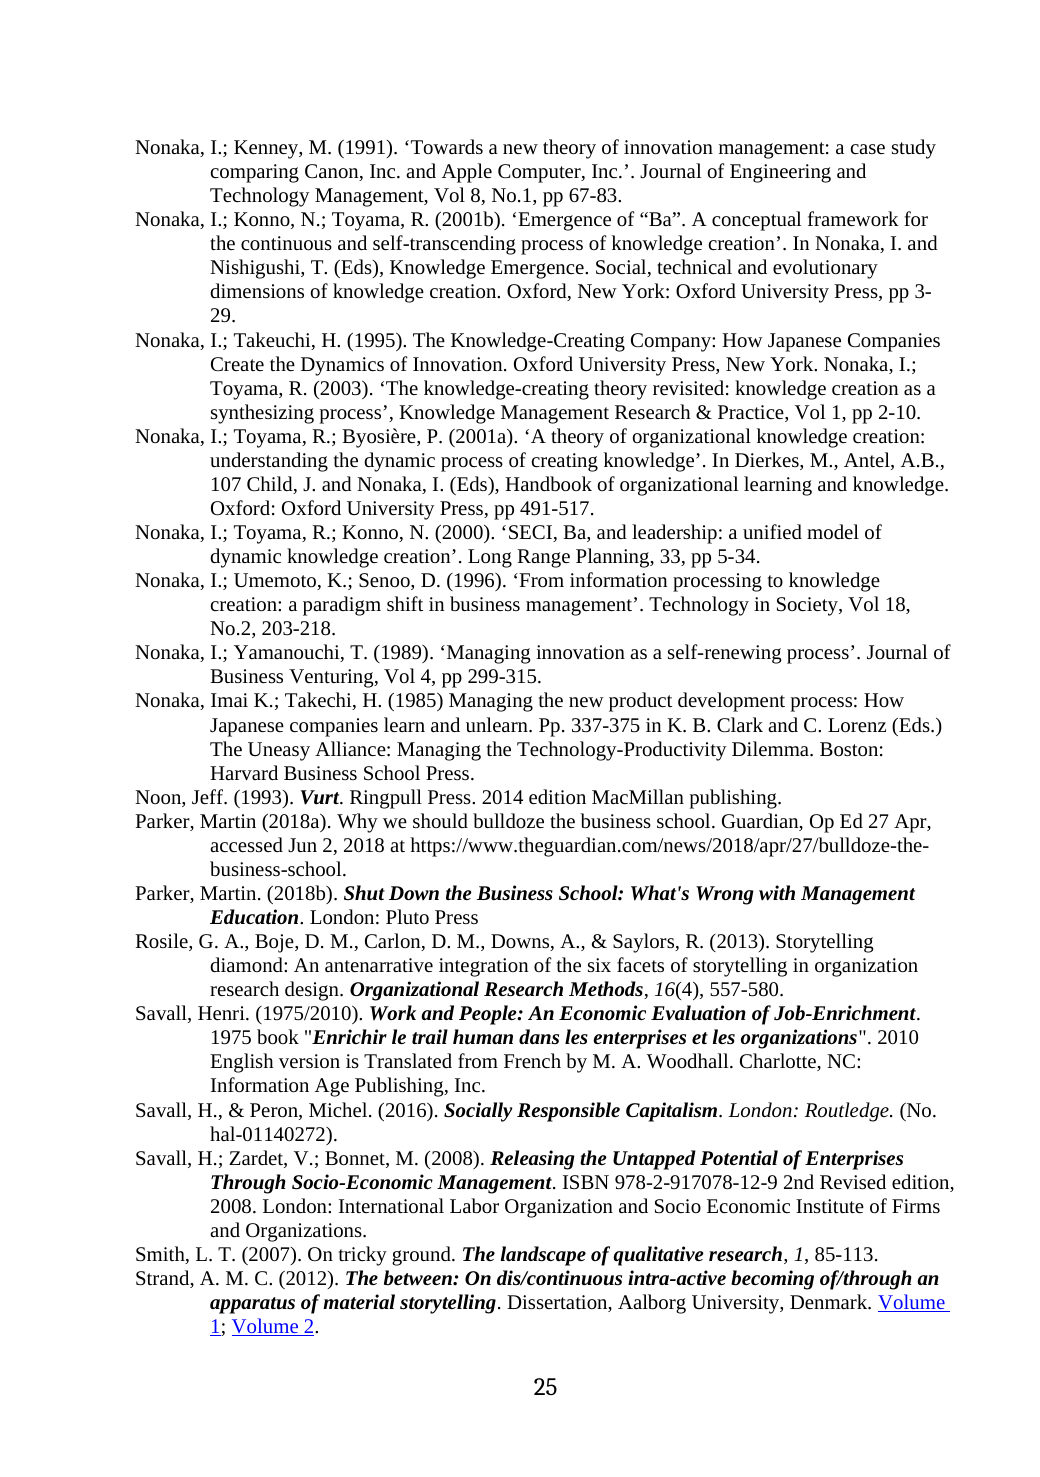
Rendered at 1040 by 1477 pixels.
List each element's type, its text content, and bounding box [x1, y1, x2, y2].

text Nonaka, I.; Umemoto, K.; Senoo, D. (1996). ‘From information processing to knowledge creation: a paradigm shift in business management’. Technology in Society, Vol 18, No.2, 203-218. [135, 568, 956, 640]
text Strand, A. M. C. (2012). The between: On dis/continuous intra-active becoming of/through an apparatus of material storytelling. Dissertation, Aalborg University, Denmark. Volume 1; Volume 2. [135, 1266, 956, 1338]
text Parker, Martin (2018a). Why we should bulldoze the business school. Guardian, Op Ed 27 Apr, accessed Jun 2, 2018 at https://www.theguardian.com/news/2018/apr/27/bulldoze-the-business-school. [135, 809, 956, 881]
text Noon, Jeff. (1993). Vurt. Ringpull Press. 2014 edition MacMillan publishing. [135, 785, 956, 809]
text Rosile, G. A., Boje, D. M., Carlon, D. M., Downs, A., & Saylors, R. (2013). Storytelling diamond: An antenarrative integration of the six facets of storytelling in organization research design. Organizational Research Methods, 16(4), 557-580. [135, 929, 956, 1001]
text Nonaka, I.; Takeuchi, H. (1995). The Knowledge-Creating Company: How Japanese Companies Create the Dynamics of Innovation. Oxford University Press, New York. Nonaka, I.; Toyama, R. (2003). ‘The knowledge-creating theory revisited: knowledge creation as a synthesizing process’, Knowledge Management Research & Practice, Vol 1, pp 2-10. [135, 327, 956, 424]
text Savall, Henri. (1975/2010). Work and People: An Economic Evaluation of Job-Enrichment. 1975 book "Enrichir le trail human dans les enterprises et les organizations". 2010 English version is Translated from French by M. A. Woodhall. Charlotte, NC: Information Age Publishing, Inc. [135, 1001, 956, 1097]
text Savall, H.; Zardet, V.; Bonnet, M. (2008). Releasing the Untapped Potential of Enterprises Through Socio-Economic Management. ISBN 978-2-917078-12-9 2nd Revised edition, 2008. London: International Labor Organization and Socio Economic Institute of Firms and Organizations. [135, 1146, 956, 1242]
text Smith, L. T. (2007). On tricky ground. The landscape of qualitative research, 1, 85-113. [135, 1242, 956, 1266]
text Nonaka, I.; Toyama, R.; Byosière, P. (2001a). ‘A theory of organizational knowledge creation: understanding the dynamic process of creating knowledge’. In Dierkes, M., Antel, A.B., 107 Child, J. and Nonaka, I. (Eds), Handbook of organizational learning and knowledge. Oxford: Oxford University Press, pp 491-517. [135, 424, 956, 520]
text Nonaka, I.; Konno, N.; Toyama, R. (2001b). ‘Emergence of “Ba”. A conceptual framework for the continuous and self-transcending process of knowledge creation’. In Nonaka, I. and Nishigushi, T. (Eds), Knowledge Emergence. Social, technical and evolutionary dimensions of knowledge creation. Oxford, New York: Oxford University Press, pp 3- 29. [135, 207, 956, 327]
text Nonaka, I.; Kenney, M. (1991). ‘Towards a new theory of innovation management: a case study comparing Canon, Inc. and Apple Computer, Inc.’. Journal of Engineering and Technology Management, Vol 8, No.1, pp 67-83. [135, 135, 956, 207]
text Parker, Martin. (2018b). Shut Down the Business School: What's Wrong with Management Education. London: Pluto Press [135, 881, 956, 929]
text Savall, H., & Peron, Michel. (2016). Socially Responsible Capitalism. London: Routledge. (No. hal-01140272). [135, 1097, 956, 1146]
text Nonaka, I.; Toyama, R.; Konno, N. (2000). ‘SECI, Ba, and leadership: a unified model of dynamic knowledge creation’. Long Range Planning, 33, pp 5-34. [135, 520, 956, 568]
text Nonaka, I.; Yamanouchi, T. (1989). ‘Managing innovation as a self-renewing process’. Journal of Business Venturing, Vol 4, pp 299-315. [135, 640, 956, 688]
text Nonaka, Imai K.; Takechi, H. (1985) Managing the new product development process: How Japanese companies learn and unlearn. Pp. 337-375 in K. B. Clark and C. Lorenz (Eds.) The Uneasy Alliance: Managing the Technology-Productivity Dilemma. Boston: Harvard Business School Press. [135, 688, 956, 785]
